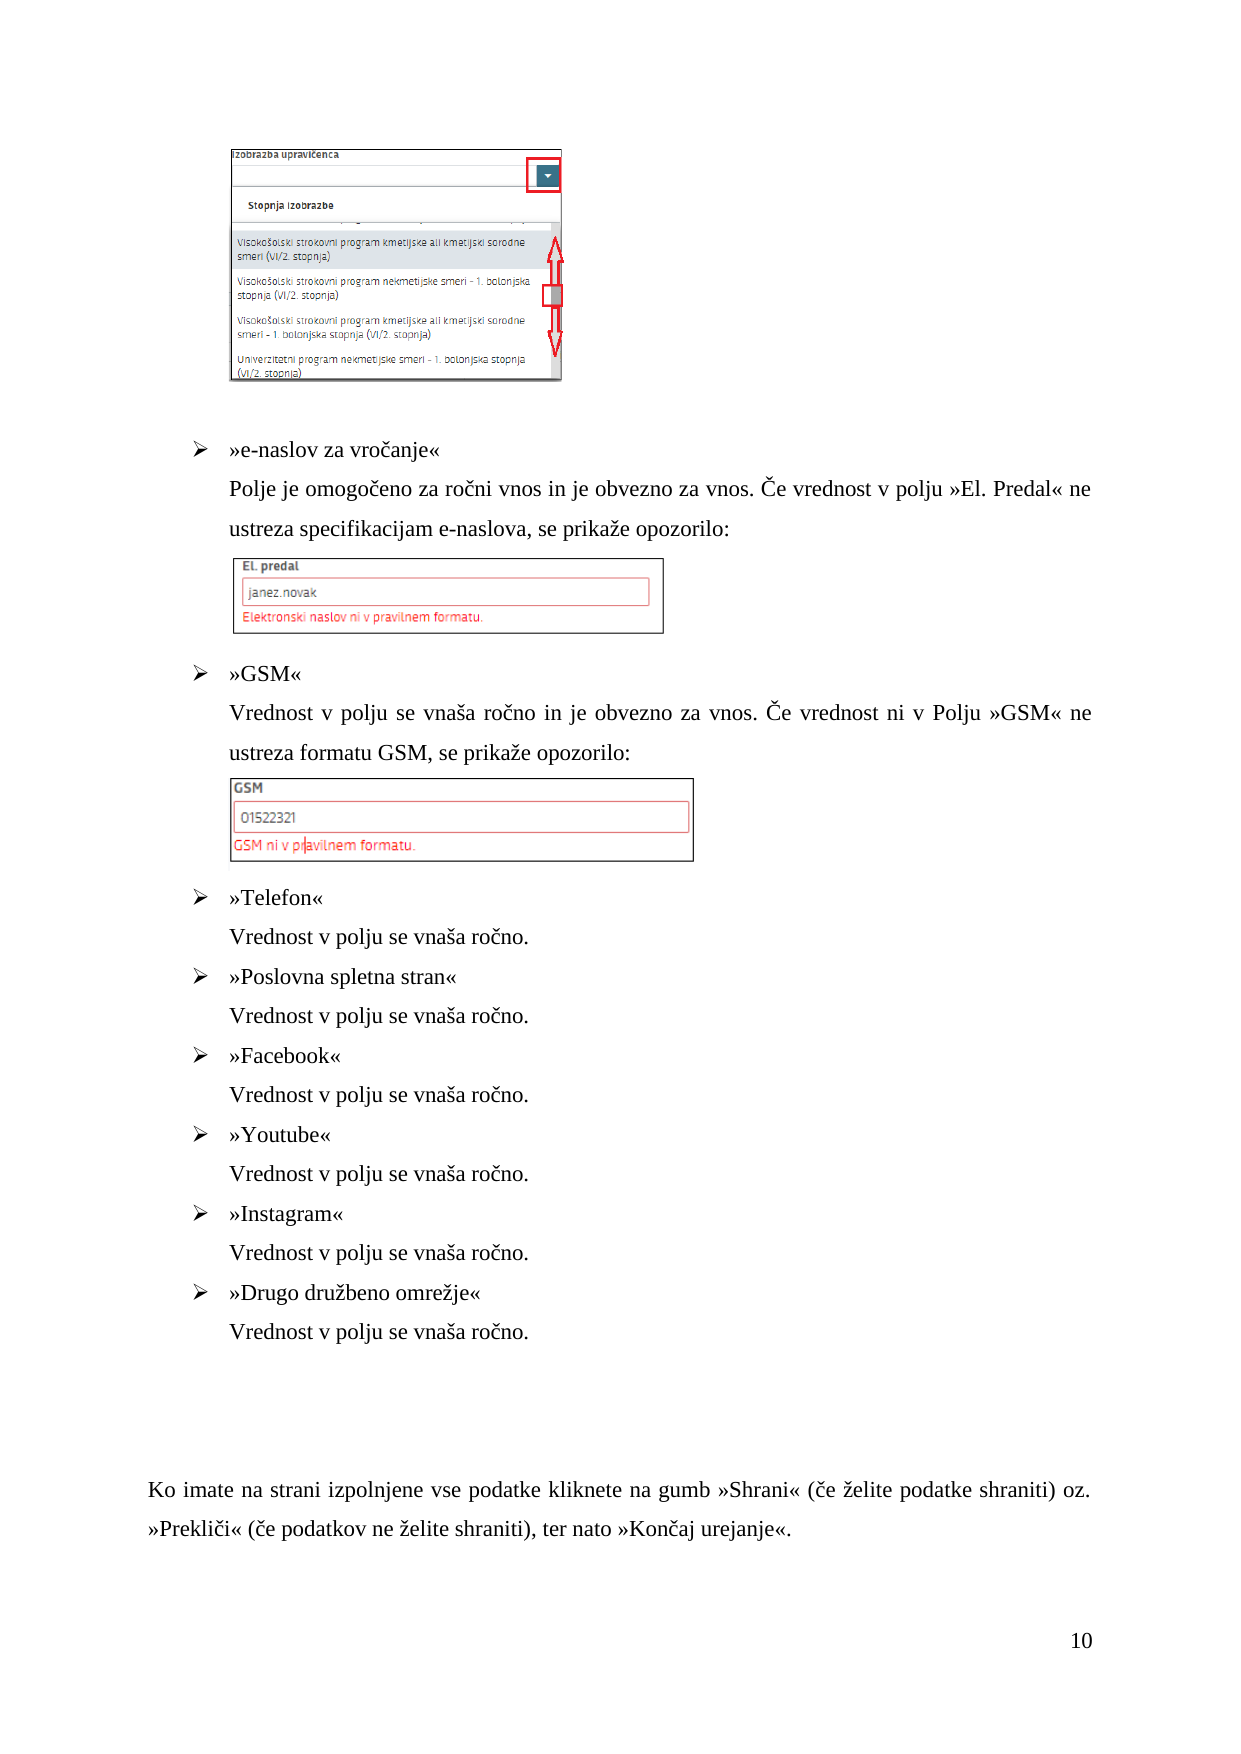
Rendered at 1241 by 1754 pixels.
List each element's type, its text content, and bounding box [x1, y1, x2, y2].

picture [228, 147, 566, 384]
list Vrednost v polju se vnaša ročno. [229, 1002, 1093, 1028]
picture [228, 778, 702, 871]
list Vrednost v polju se vnaša ročno in je obvezno za vnos. Če vrednost ni v Polju »GSM« ne ustreza formatu GSM, se prikaže opozorilo: [229, 699, 1093, 765]
list Vrednost v polju se vnaša ročno. [229, 1160, 1093, 1186]
list »GSM« [191, 660, 1093, 686]
list Vrednost v polju se vnaša ročno. [229, 923, 1093, 949]
list »e-naslov za vročanje« [191, 436, 1093, 462]
list Polje je omogočeno za ročni vnos in je obvezno za vnos. Če vrednost v polju »El. Predal« ne ustreza specifikacijam e-naslova, se prikaže opozorilo: [229, 475, 1093, 541]
list Vrednost v polju se vnaša ročno. [229, 1239, 1093, 1265]
picture [228, 554, 675, 647]
list Vrednost v polju se vnaša ročno. [229, 1081, 1093, 1107]
list »Poslovna spletna stran« [191, 963, 1093, 989]
list »Instagram« [191, 1199, 1093, 1226]
list »Telefon« [191, 884, 1093, 910]
list »Drugo družbeno omrežje« [191, 1278, 1093, 1305]
list Vrednost v polju se vnaša ročno. [229, 1318, 1093, 1344]
text Ko imate na strani izpolnjene vse podatke kliknete na gumb »Shrani« (če želite podatke shraniti) oz. »Prekliči« (če podatkov ne želite shraniti), ter nato »Končaj urejanje«. [148, 1476, 1093, 1542]
list »Facebook« [191, 1042, 1093, 1068]
list »Youtube« [191, 1121, 1093, 1147]
